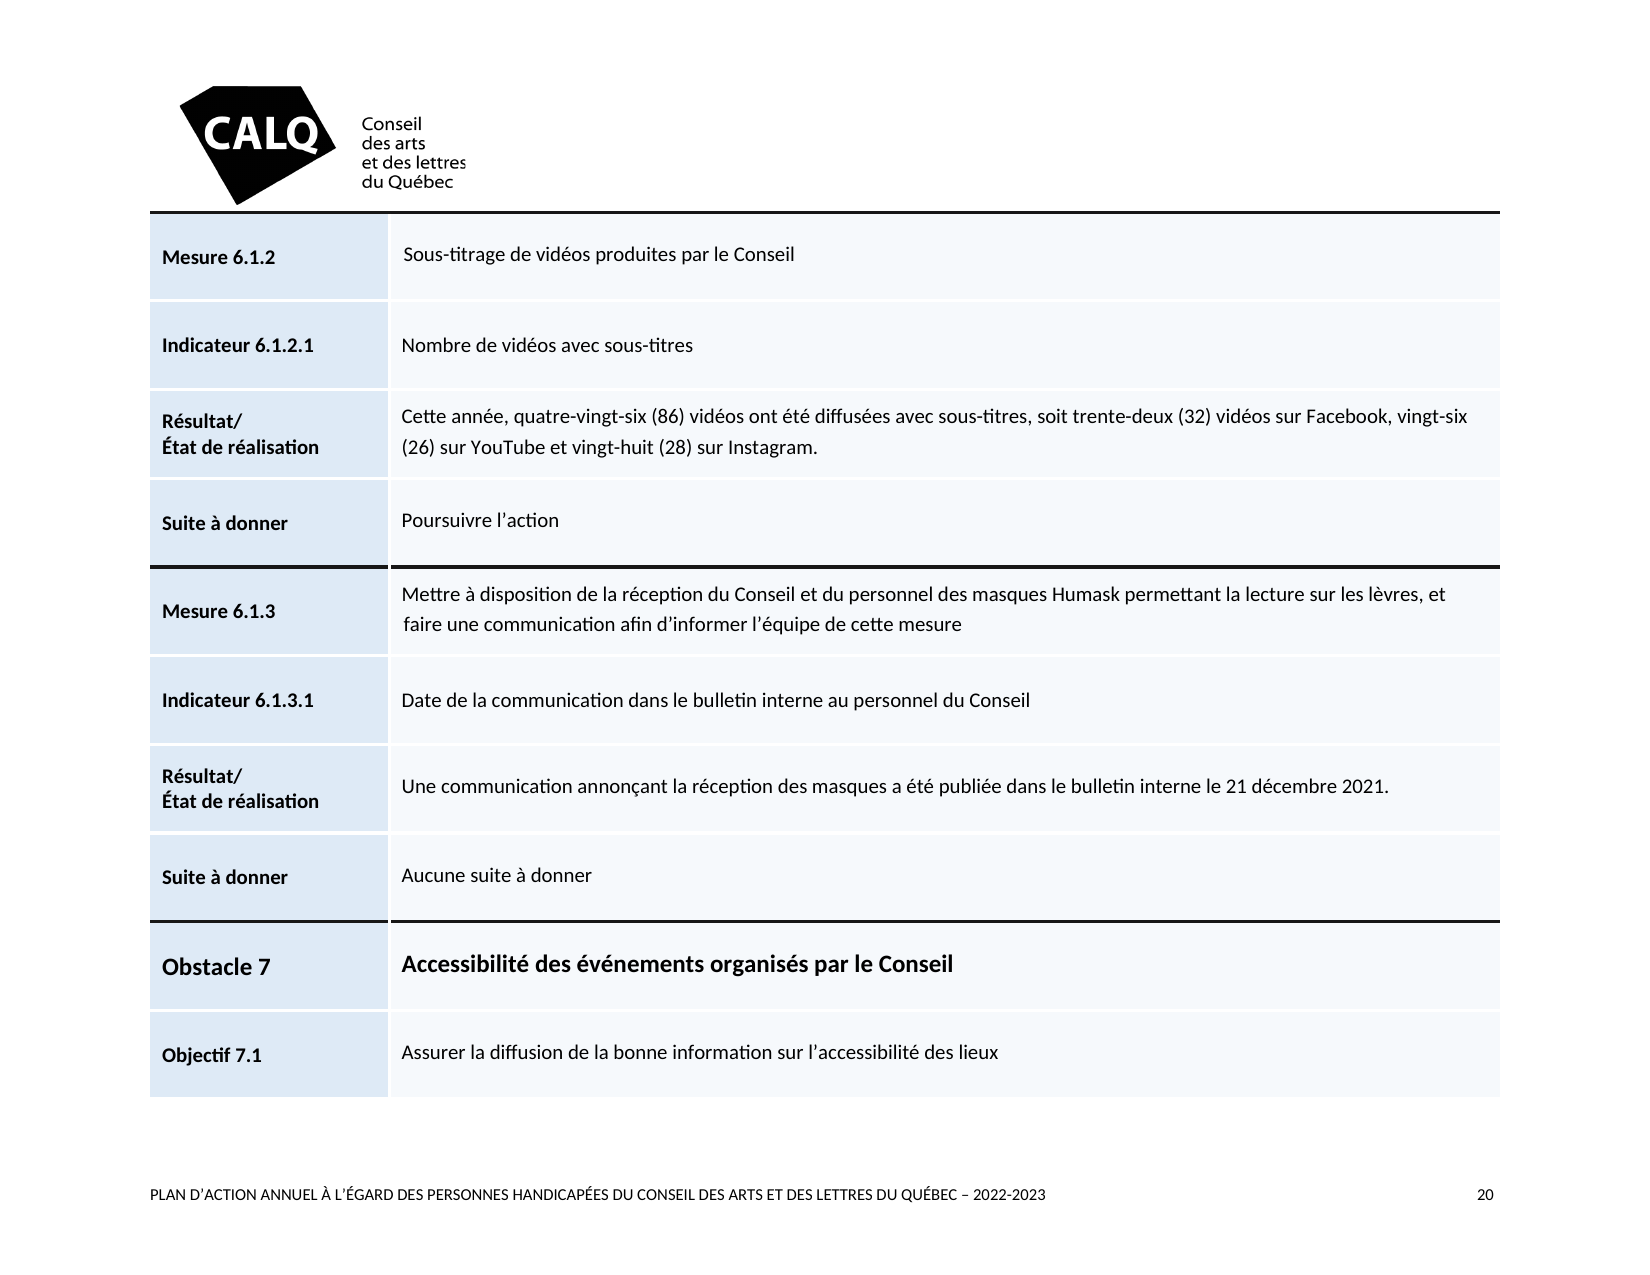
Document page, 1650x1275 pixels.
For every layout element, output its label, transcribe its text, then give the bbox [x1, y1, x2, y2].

table_cell Sous-titrage de vidéos produites par le Conseil [391, 214, 1500, 299]
table_cell Objectif 7.1 [150, 1012, 388, 1097]
table_cell Cette année, quatre-vingt-six (86) vidéos ont été diffusées avec sous-titres, soit trente-deux (32) vidéos sur Facebook, vingt-six (26) sur YouTube et vingt-huit (28) sur Instagram. [391, 391, 1500, 477]
table_cell Mesure 6.1.3 [150, 569, 388, 654]
table_cell Suite à donner [150, 480, 388, 565]
table_cell Assurer la diffusion de la bonne information sur l’accessibilité des lieux [391, 1012, 1500, 1097]
table_cell Résultat/ État de réalisation [150, 746, 388, 831]
table_cell Résultat/ État de réalisation [150, 391, 388, 477]
table_cell Poursuivre l’action [391, 480, 1500, 565]
picture [179, 86, 466, 205]
table_cell Nombre de vidéos avec sous-titres [391, 302, 1500, 388]
table_cell Aucune suite à donner [391, 835, 1500, 920]
table_cell Accessibilité des événements organisés par le Conseil [391, 923, 1500, 1009]
table_cell Mettre à disposition de la réception du Conseil et du personnel des masques Humask permettant la lecture sur les lèvres, et faire une communication afin d’informer l’équipe de cette mesure [391, 569, 1500, 654]
table_cell Obstacle 7 [150, 923, 388, 1009]
table_cell Mesure 6.1.2 [150, 214, 388, 299]
table_cell Indicateur 6.1.2.1 [150, 302, 388, 388]
table_cell Indicateur 6.1.3.1 [150, 657, 388, 743]
table_cell Date de la communication dans le bulletin interne au personnel du Conseil [391, 657, 1500, 743]
table_cell Suite à donner [150, 835, 388, 920]
table_cell Une communication annonçant la réception des masques a été publiée dans le bulletin interne le 21 décembre 2021. [391, 746, 1500, 831]
